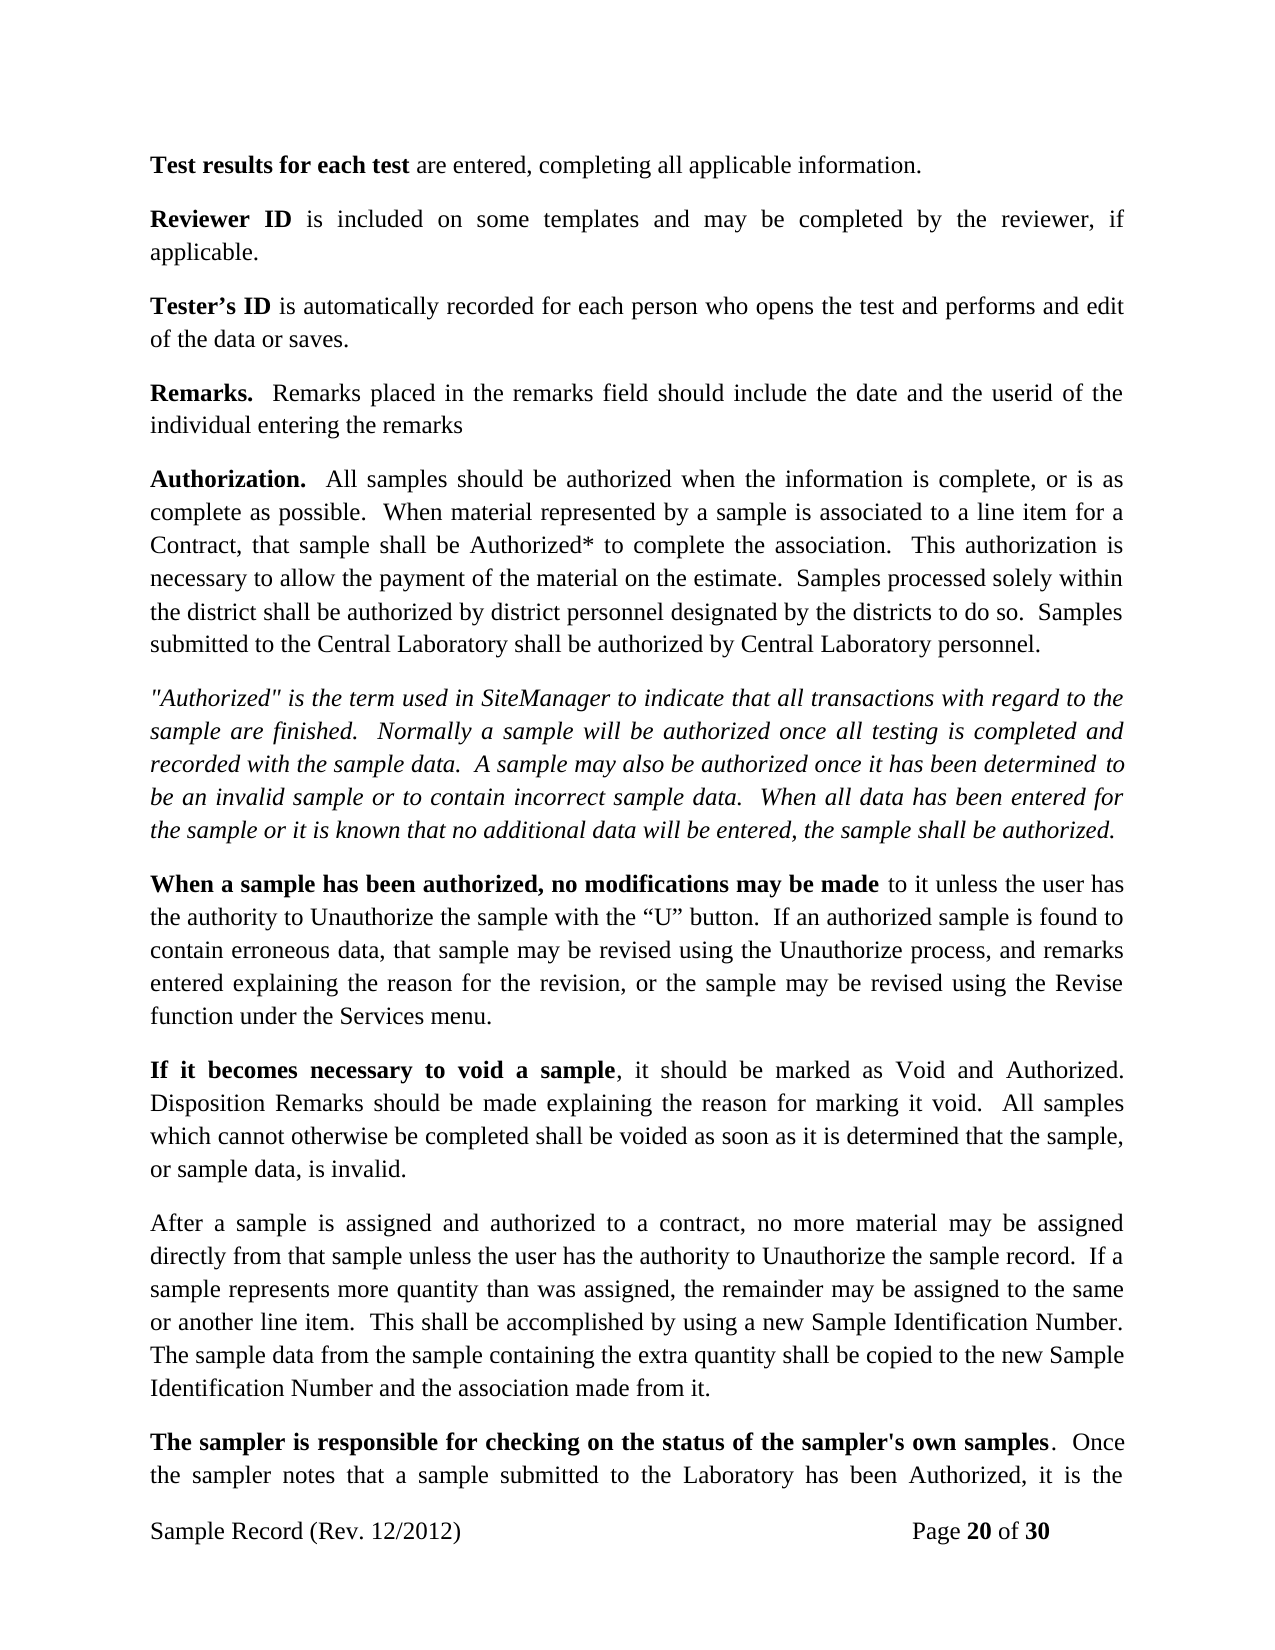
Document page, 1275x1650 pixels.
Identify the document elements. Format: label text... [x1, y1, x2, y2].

text Remarks. Remarks placed in the remarks field should include the date and the userid of the individual entering the remarks [150, 378, 1125, 439]
text Authorization. All samples should be authorized when the information is complete, or is as complete as possible. When material represented by a sample is associated to a line item for a Contract, that sample shall be Authorized* to complete the association. This authorization is necessary to allow the payment of the material on the estimate. Samples processed solely within the district shall be authorized by district personnel designated by the districts to do so. Samples submitted to the Central Laboratory shall be authorized by Central Laboratory personnel. [150, 464, 1125, 658]
text If it becomes necessary to void a sample, it should be marked as Void and Authorized. Disposition Remarks should be made explaining the reason for marking it void. All samples which cannot otherwise be completed shall be voided as soon as it is determined that the sample, or sample data, is invalid. [150, 1055, 1125, 1183]
text Tester’s ID is automatically recorded for each person who opens the test and performs and edit of the data or saves. [150, 291, 1125, 352]
text After a sample is assigned and authorized to a contract, no more material may be assigned directly from that sample unless the user has the authority to Unauthorize the sample record. If a sample represents more quantity than was assigned, the remainder may be assigned to the same or another line item. This shall be accomplished by using a new Sample Identification Number. The sample data from the sample containing the extra quantity shall be copied to the new Sample Identification Number and the association made from it. [150, 1208, 1125, 1402]
text When a sample has been authorized, no modifications may be made to it unless the user has the authority to Unauthorize the sample with the “U” button. If an authorized sample is found to contain erroneous data, that sample may be revised using the Unauthorize process, and remarks entered explaining the reason for the revision, or the sample may be revised using the Revise function under the Services menu. [150, 869, 1125, 1030]
text "Authorized" is the term used in SiteManager to indicate that all transactions with regard to the sample are finished. Normally a sample will be authorized once all testing is completed and recorded with the sample data. A sample may also be authorized once it has been determined to be an invalid sample or to contain incorrect sample data. When all data has been entered for the sample or it is known that no additional data will be entered, the sample shall be authorized. [150, 683, 1125, 844]
text Reviewer ID is included on some templates and may be completed by the reviewer, if applicable. [150, 204, 1125, 266]
text Test results for each test are entered, completing all applicable information. [150, 150, 1125, 179]
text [150, 1427, 1125, 1489]
